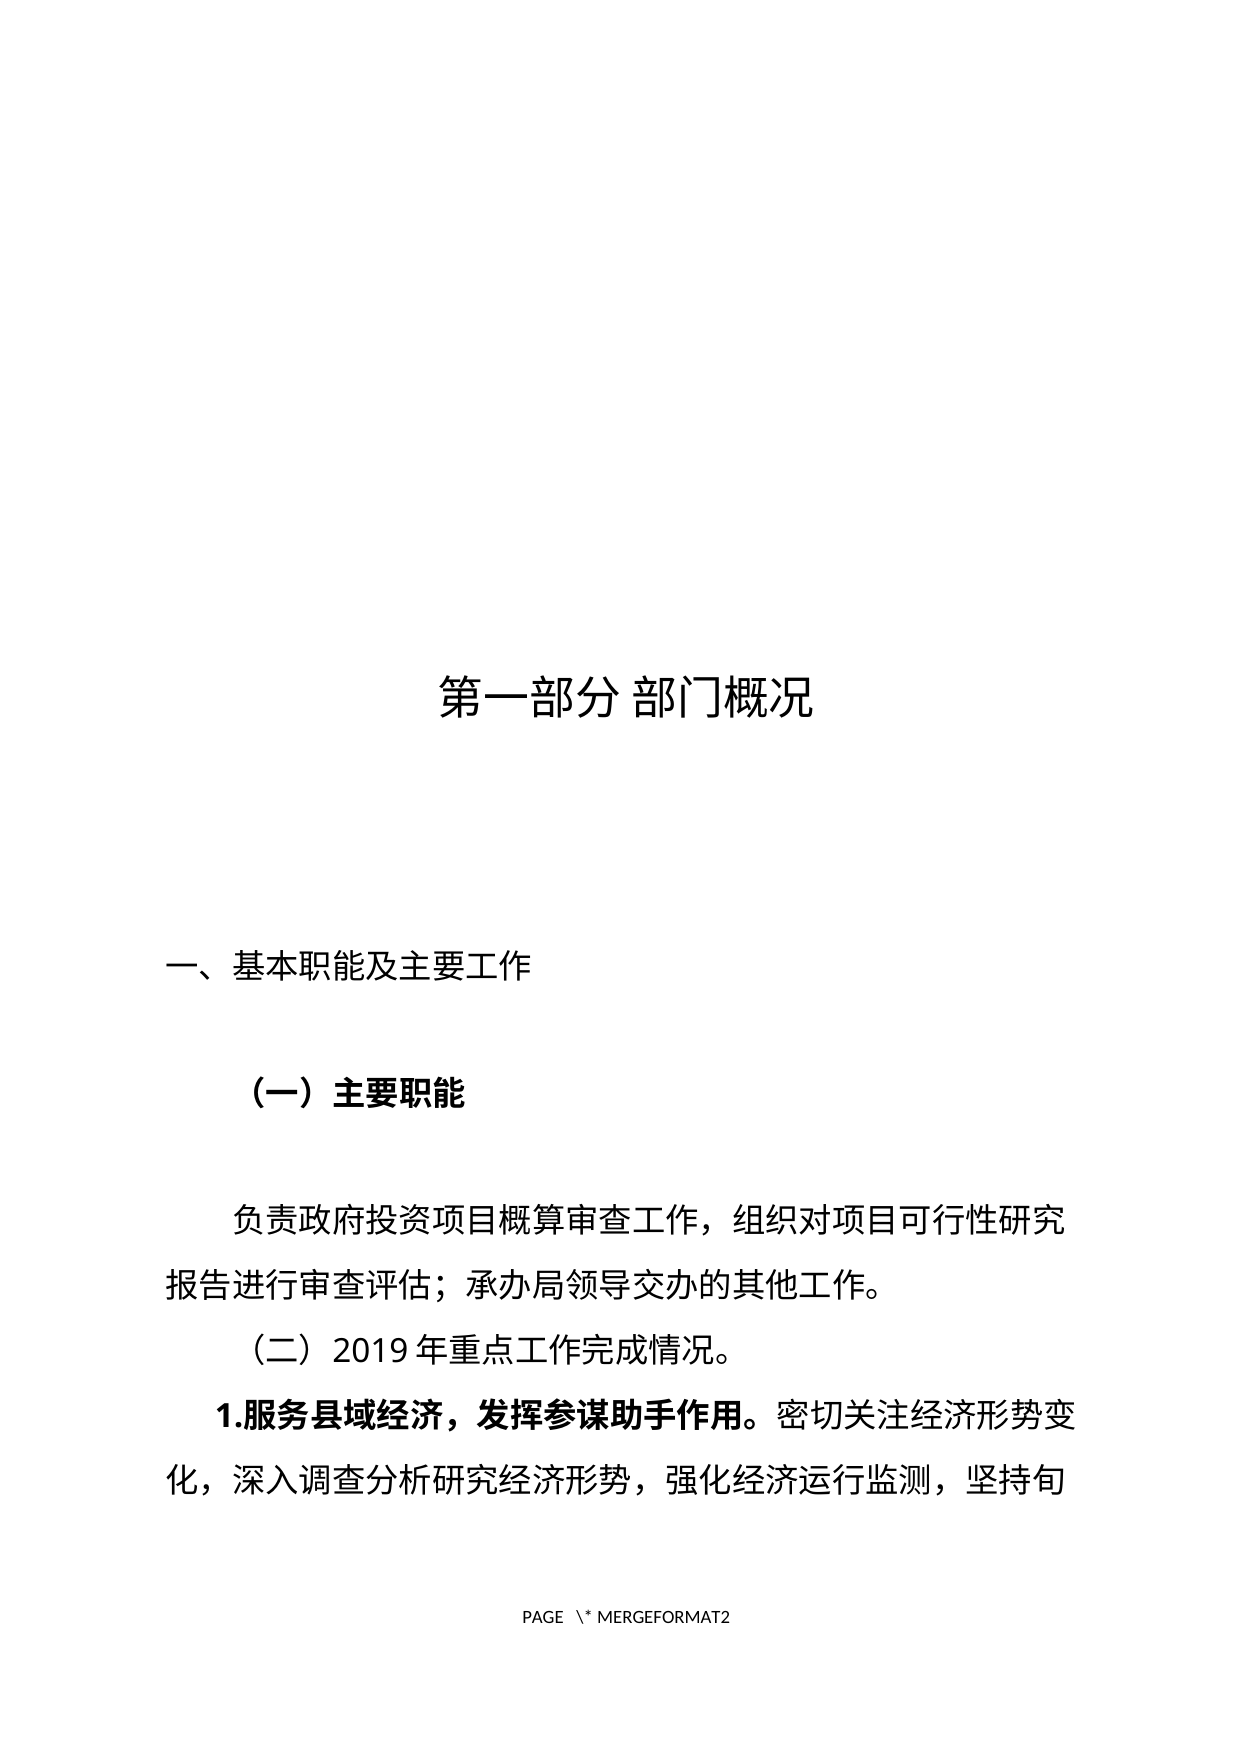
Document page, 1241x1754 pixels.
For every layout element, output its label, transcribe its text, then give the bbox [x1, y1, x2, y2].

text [165, 1380, 1087, 1510]
subtitle 主要职能 [165, 1058, 1087, 1123]
text 负责政府投资项目概算审查工作，组织对项目可行性研究报告进行审查评估；承办局领导交办的其他工作。 [165, 1185, 1087, 1315]
subtitle 第一部分 部门概况 [165, 646, 1087, 743]
text （二）2019年重点工作完成情况。 [165, 1315, 1087, 1380]
subtitle 基本职能及主要工作 [165, 931, 1087, 996]
